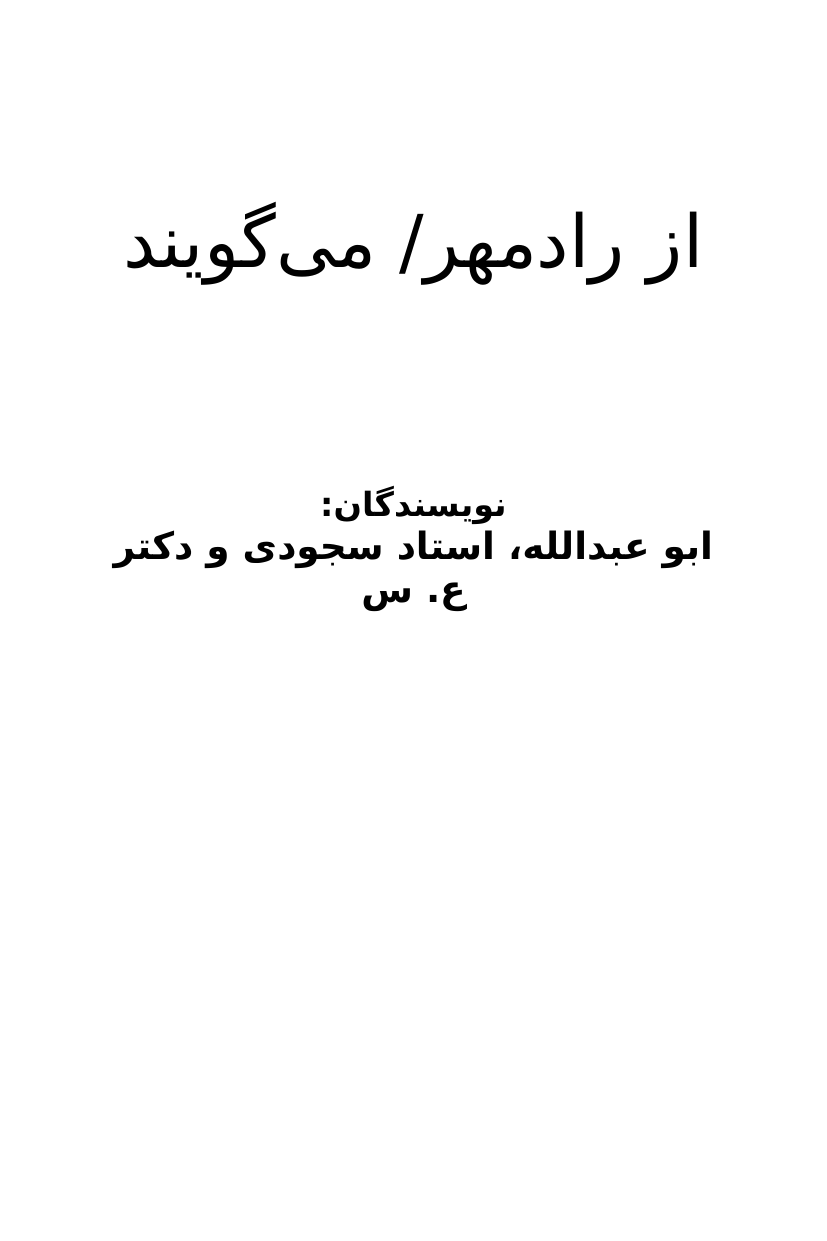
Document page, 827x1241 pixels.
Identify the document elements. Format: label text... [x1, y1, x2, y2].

text نویسندگان: ابو عبدالله، استاد سجودی و دكتر ع. س [89, 486, 738, 612]
text از رادمهر/ می‌گویند [89, 199, 738, 284]
